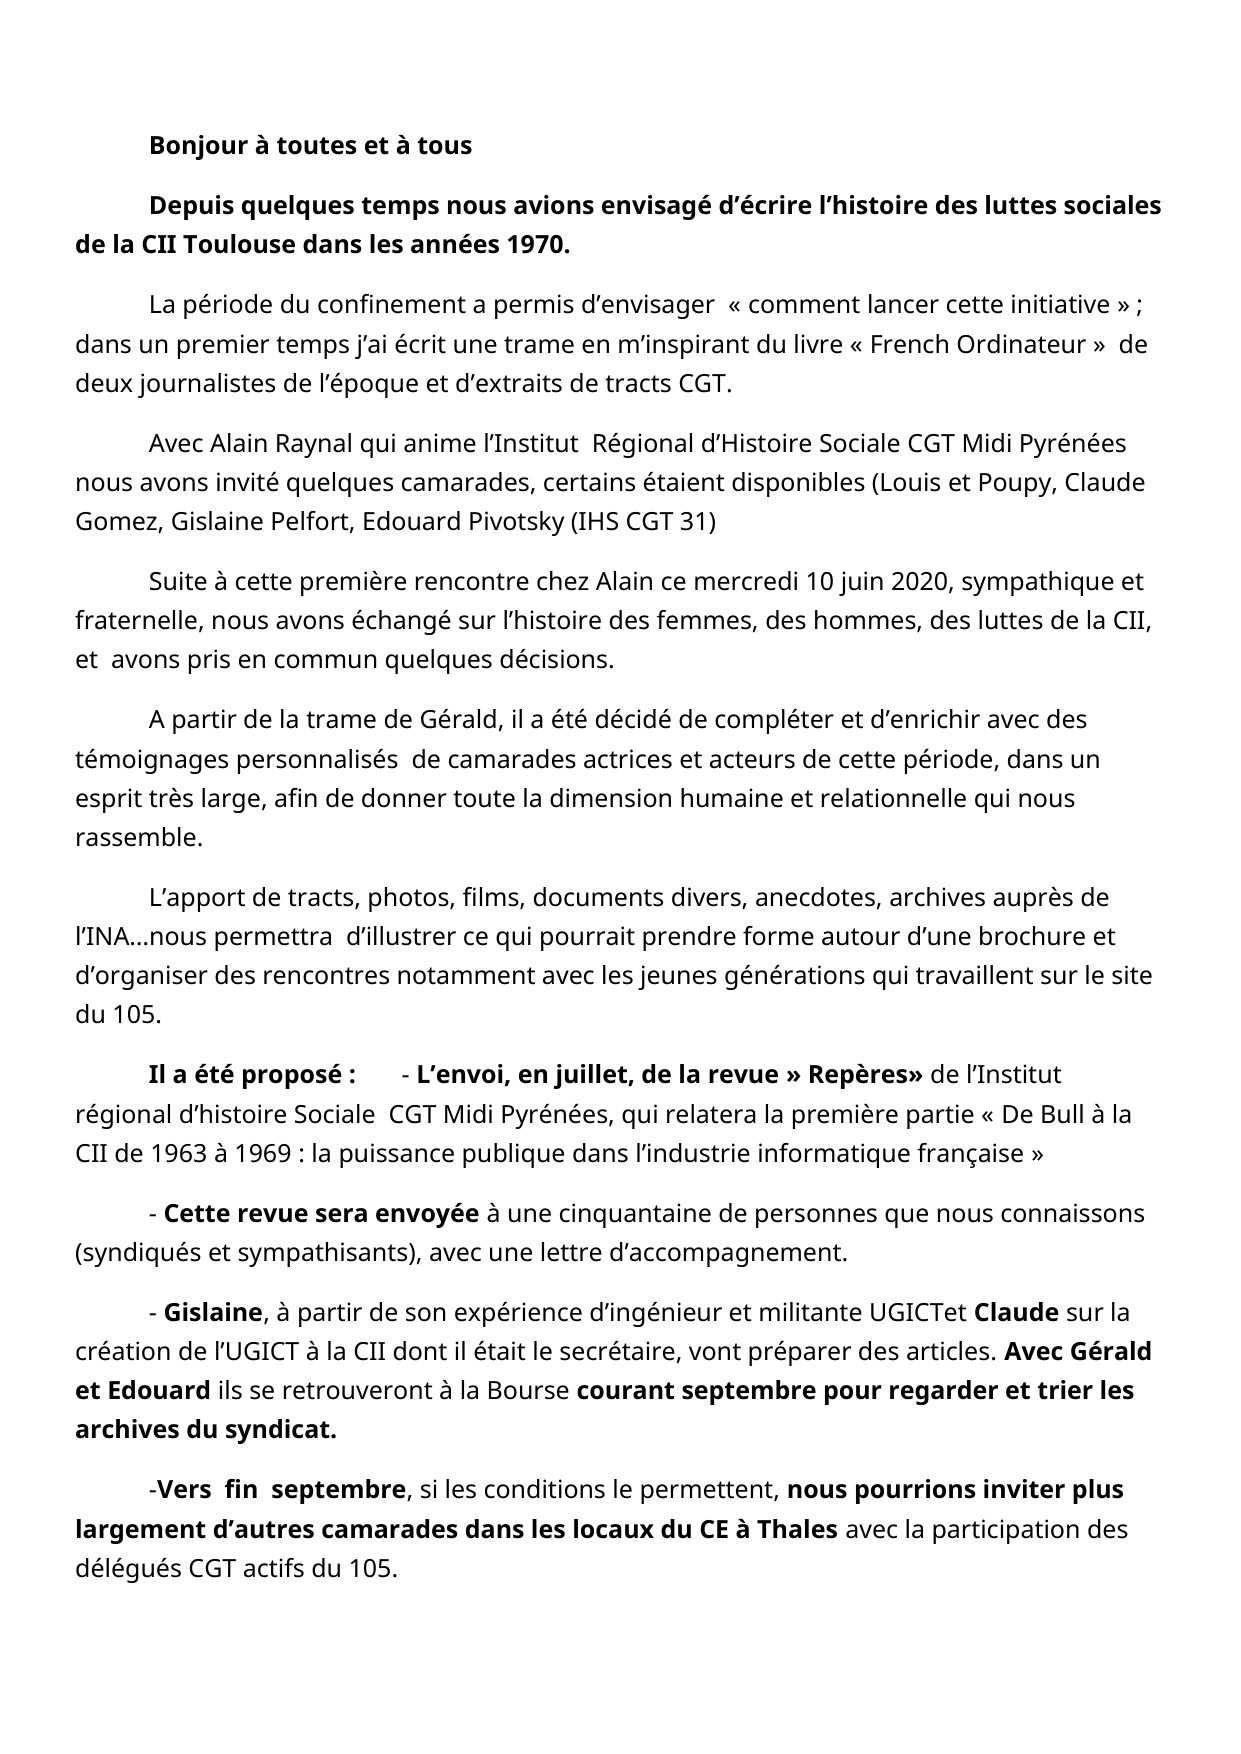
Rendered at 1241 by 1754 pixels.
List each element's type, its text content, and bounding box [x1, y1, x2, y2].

text -Vers fin septembre, si les conditions le permettent, nous pourrions inviter plus largement d’autres camarades dans les locaux du CE à Thales avec la participation des délégués CGT actifs du 105. [75, 1472, 1165, 1584]
text Avec Alain Raynal qui anime l’Institut Régional d’Histoire Sociale CGT Midi Pyrénées nous avons invité quelques camarades, certains étaient disponibles (Louis et Poupy, Claude Gomez, Gislaine Pelfort, Edouard Pivotsky (IHS CGT 31) [75, 426, 1165, 538]
text Il a été proposé : - L’envoi, en juillet, de la revue » Repères» de l’Institut régional d’histoire Sociale CGT Midi Pyrénées, qui relatera la première partie « De Bull à la CII de 1963 à 1969 : la puissance publique dans l’industrie informatique française » [75, 1057, 1165, 1169]
text L’apport de tracts, photos, films, documents divers, anecdotes, archives auprès de l’INA…nous permettra d’illustrer ce qui pourrait prendre forme autour d’une brochure et d’organiser des rencontres notamment avec les jeunes générations qui travaillent sur le site du 105. [75, 880, 1165, 1031]
text A partir de la trame de Gérald, il a été décidé de compléter et d’enrichir avec des témoignages personnalisés de camarades actrices et acteurs de cette période, dans un esprit très large, afin de donner toute la dimension humaine et relationnelle qui nous rassemble. [75, 702, 1165, 854]
text Suite à cette première rencontre chez Alain ce mercredi 10 juin 2020, sympathique et fraternelle, nous avons échangé sur l’histoire des femmes, des hommes, des luttes de la CII, et avons pris en commun quelques décisions. [75, 564, 1165, 676]
text - Gislaine, à partir de son expérience d’ingénieur et militante UGICTet Claude sur la création de l’UGICT à la CII dont il était le secrétaire, vont préparer des articles. Avec Gérald et Edouard ils se retrouveront à la Bourse courant septembre pour regarder et trier les archives du syndicat. [75, 1295, 1165, 1446]
text La période du confinement a permis d’envisager « comment lancer cette initiative » ; dans un premier temps j’ai écrit une trame en m’inspirant du livre « French Ordinateur » de deux journalistes de l’époque et d’extraits de tracts CGT. [75, 287, 1165, 399]
text Depuis quelques temps nous avions envisagé d’écrire l’histoire des luttes sociales de la CII Toulouse dans les années 1970. [75, 188, 1165, 261]
text - Cette revue sera envoyée à une cinquantaine de personnes que nous connaissons (syndiqués et sympathisants), avec une lettre d’accompagnement. [75, 1196, 1165, 1269]
text Bonjour à toutes et à tous [75, 128, 1165, 162]
